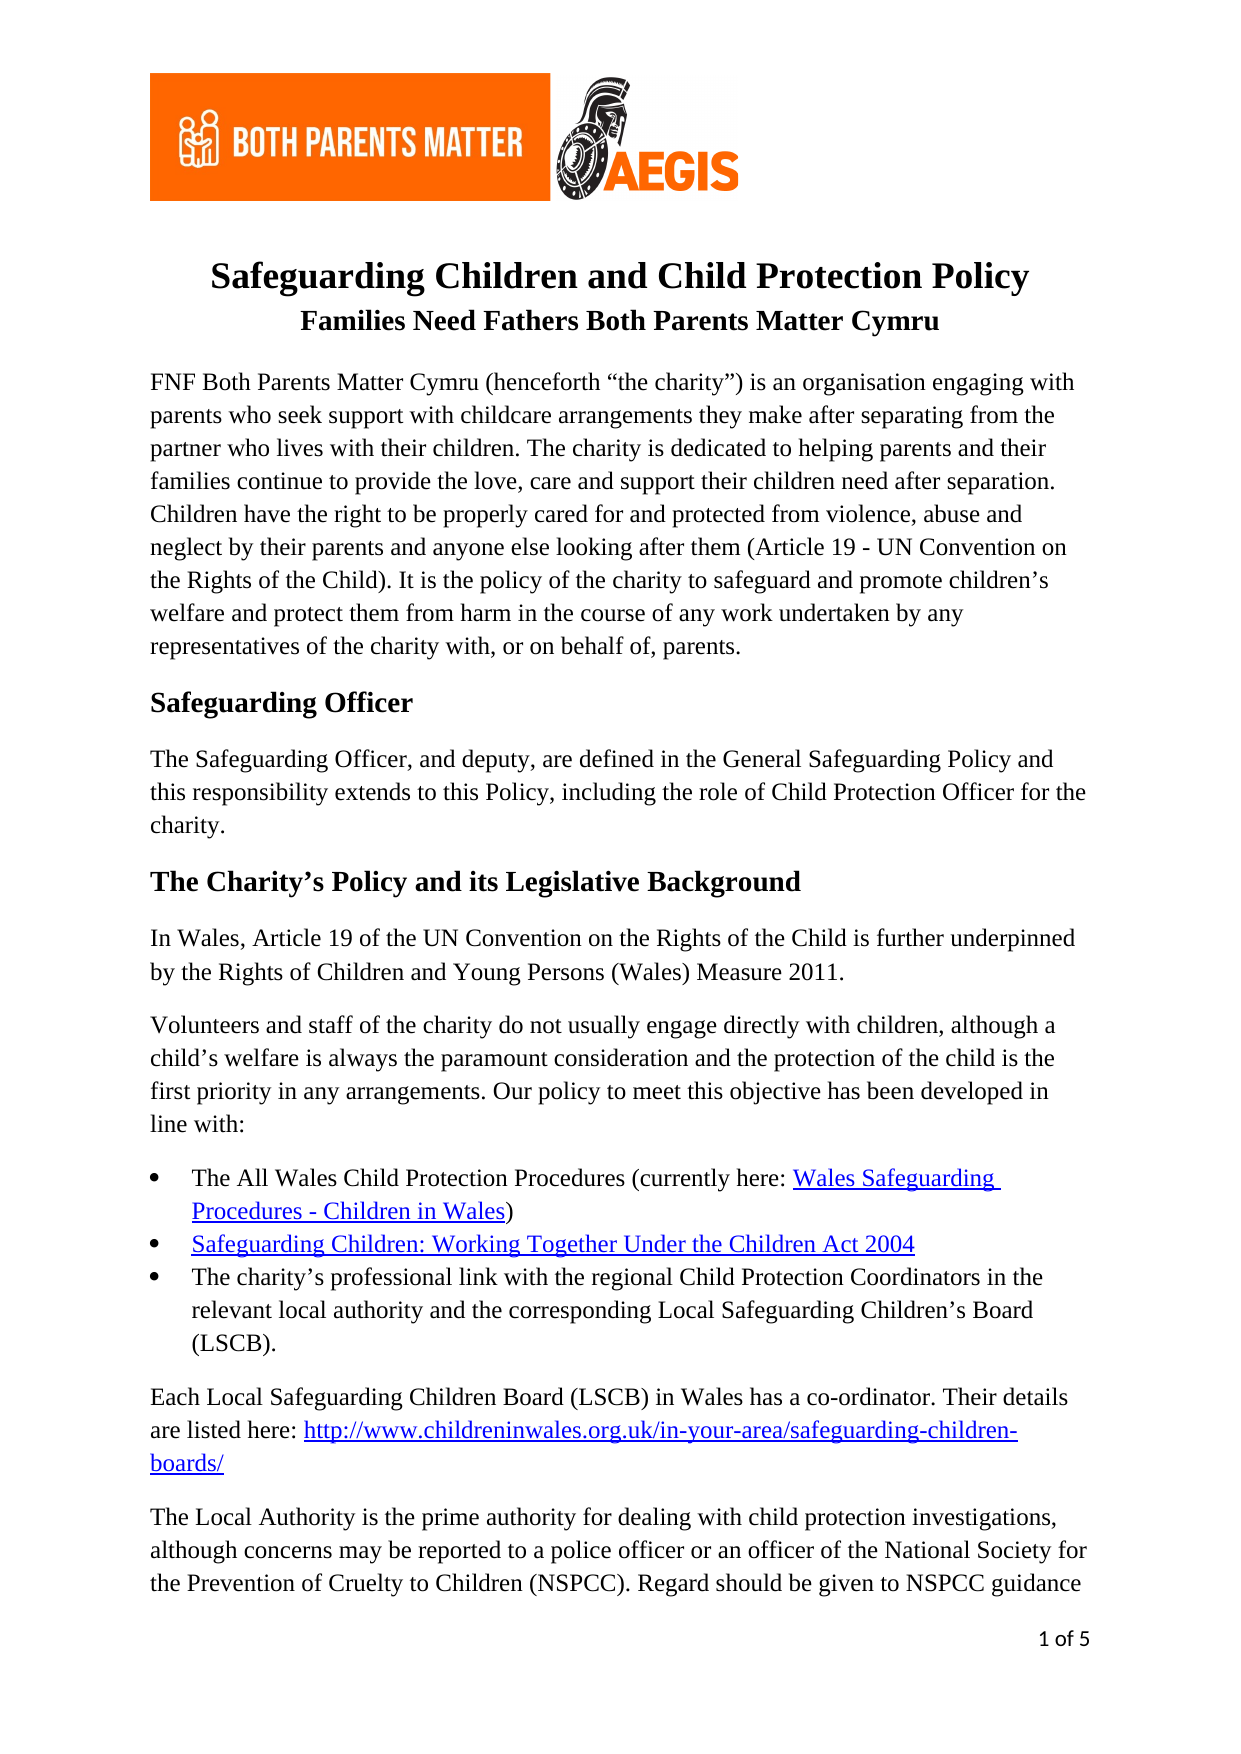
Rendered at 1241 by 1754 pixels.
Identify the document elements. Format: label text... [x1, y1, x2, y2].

list The charity’s professional link with the regional Child Protection Coordinators in the relevant local authority and the corresponding Local Safeguarding Children’s Board (LSCB). [150, 1262, 1090, 1357]
text The Safeguarding Officer, and deputy, are defined in the General Safeguarding Policy and this responsibility extends to this Policy, including the role of Child Protection Officer for the charity. [150, 744, 1090, 839]
list The All Wales Child Protection Procedures (currently here: Wales Safeguarding Procedures - Children in Wales) [150, 1163, 1090, 1225]
text Volunteers and staff of the charity do not usually engage directly with children, although a child’s welfare is always the paramount consideration and the protection of the child is the first priority in any arrangements. Our policy to meet this objective has been developed in line with: [150, 1010, 1090, 1138]
list Safeguarding Children: Working Together Under the Children Act 2004 [150, 1229, 1090, 1258]
text Families Need Fathers Both Parents Matter Cymru [150, 303, 1090, 337]
picture [150, 73, 551, 201]
text Each Local Safeguarding Children Board (LSCB) in Wales has a co-ordinator. Their details are listed here: http://www.childreninwales.org.uk/in-your-area/safeguarding-children-boards/ [150, 1382, 1090, 1477]
picture [555, 75, 739, 201]
text In Wales, Article 19 of the UN Convention on the Rights of the Child is further underpinned by the Rights of Children and Young Persons (Wales) Measure 2011. [150, 923, 1090, 985]
text FNF Both Parents Matter Cymru (henceforth “the charity”) is an organisation engaging with parents who seek support with childcare arrangements they make after separating from the partner who lives with their children. The charity is dedicated to helping parents and their families continue to provide the love, care and support their children need after separation. Children have the right to be properly cared for and protected from violence, abuse and neglect by their parents and anyone else looking after them (Article 19 - UN Convention on the Rights of the Child). It is the policy of the charity to safeguard and promote children’s welfare and protect them from harm in the course of any work undertaken by any representatives of the charity with, or on behalf of, parents. [150, 367, 1090, 660]
text Safeguarding Officer [150, 685, 1090, 718]
text The Charity’s Policy and its Legislative Background [150, 864, 1090, 898]
text Safeguarding Children and Child Protection Policy [150, 254, 1090, 297]
